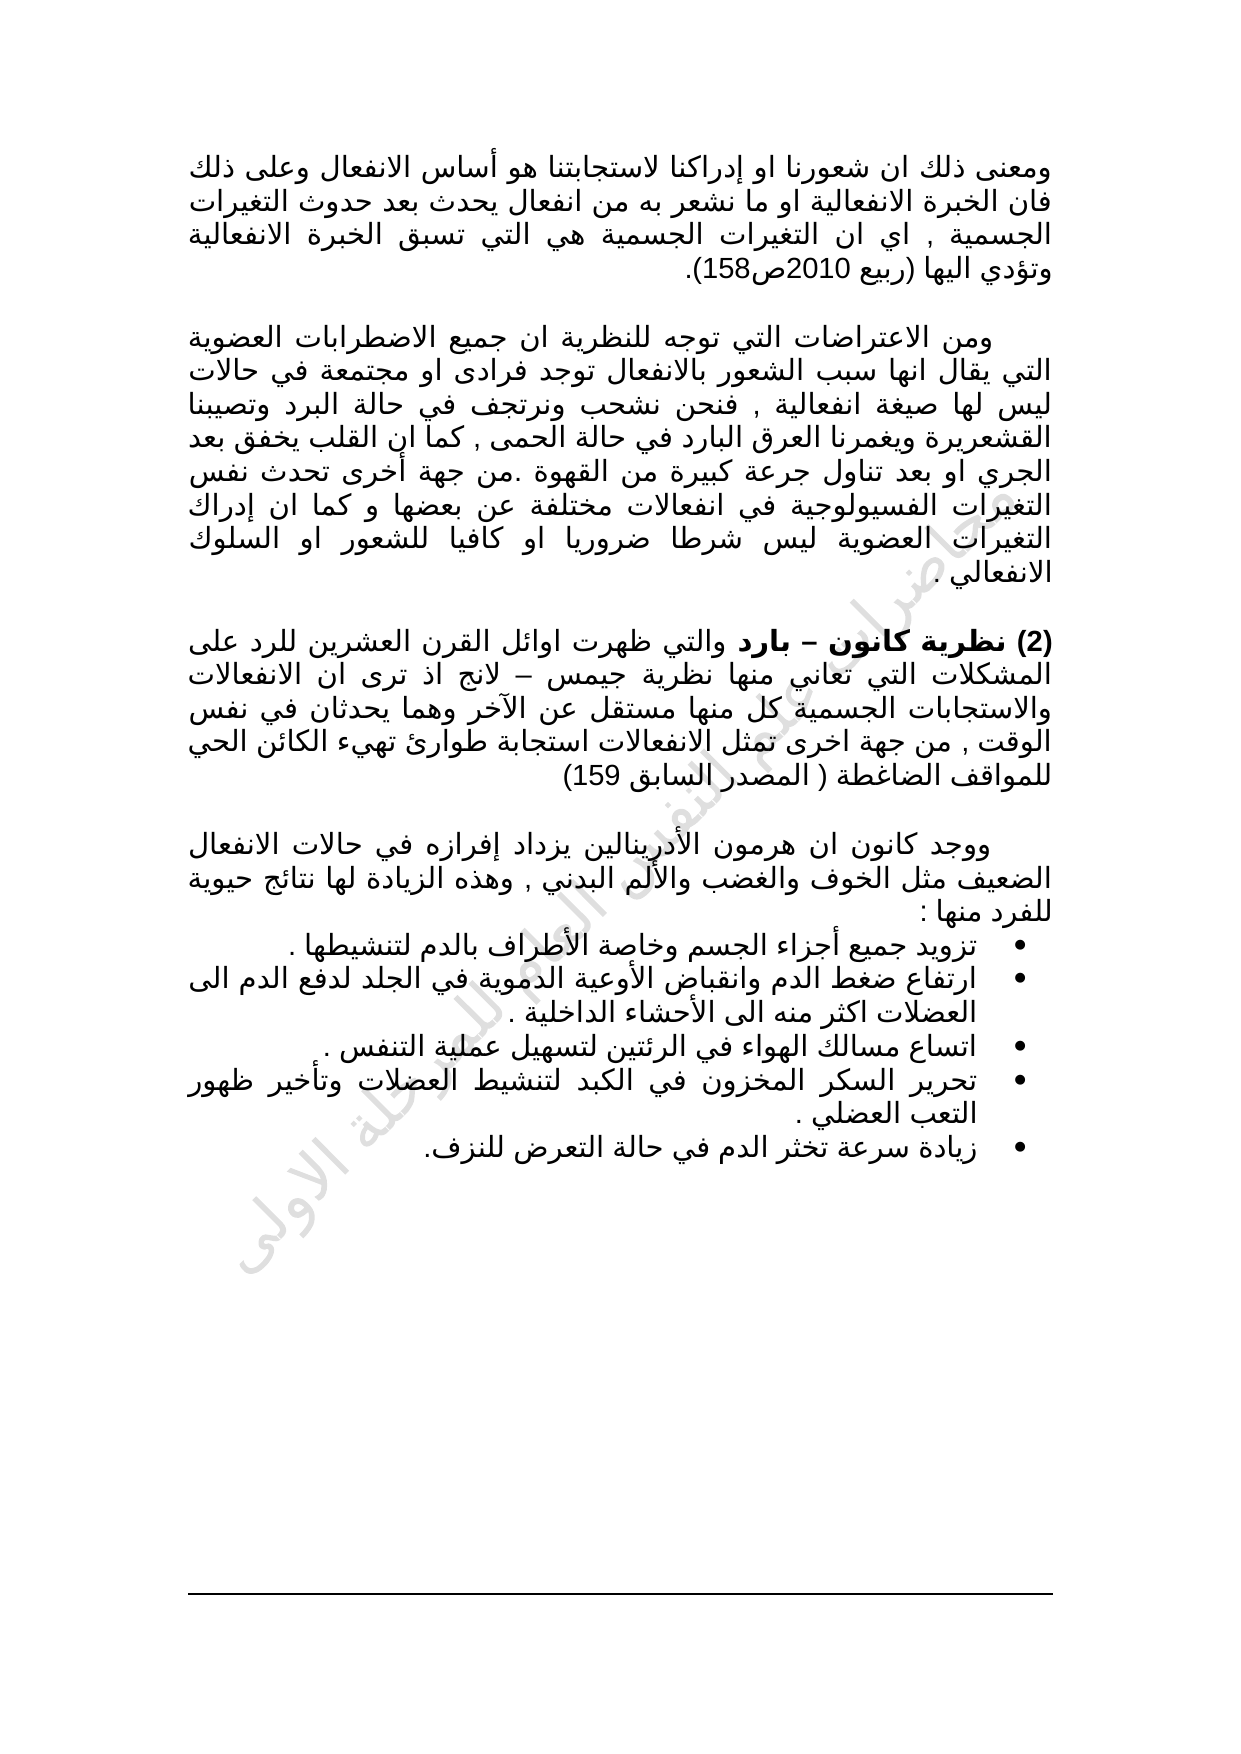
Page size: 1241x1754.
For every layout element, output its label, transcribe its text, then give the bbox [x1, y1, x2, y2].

text (2) نظرية كانون – بارد والتي ظهرت اوائل القرن العشرين للرد على المشكلات التي تعاني منها نظرية جيمس – لانج اذ ترى ان الانفعالات والاستجابات الجسمية كل منها مستقل عن الآخر وهما يحدثان في نفس الوقت , من جهة اخرى تمثل الانفعالات استجابة طوارئ تهيء الكائن الحي للمواقف الضاغطة ( المصدر السابق 159) [187, 624, 1053, 791]
list زيادة سرعة تخثر الدم في حالة التعرض للنزف. [187, 1130, 1015, 1163]
text ومن الاعتراضات التي توجه للنظرية ان جميع الاضطرابات العضوية التي يقال انها سبب الشعور بالانفعال توجد فرادى او مجتمعة في حالات ليس لها صيغة انفعالية , فنحن نشحب ونرتجف في حالة البرد وتصيبنا القشعريرة ويغمرنا العرق البارد في حالة الحمى , كما ان القلب يخفق بعد الجري او بعد تناول جرعة كبيرة من القهوة .من جهة أخرى تحدث نفس التغيرات الفسيولوجية في انفعالات مختلفة عن بعضها و كما ان إدراك التغيرات العضوية ليس شرطا ضروريا او كافيا للشعور او السلوك الانفعالي . [187, 320, 1053, 588]
text ومعنى ذلك ان شعورنا او إدراكنا لاستجابتنا هو أساس الانفعال وعلى ذلك فان الخبرة الانفعالية او ما نشعر به من انفعال يحدث بعد حدوث التغيرات الجسمية , اي ان التغيرات الجسمية هي التي تسبق الخبرة الانفعالية وتؤدي اليها (ربيع 2010ص158). [187, 150, 1053, 284]
list ارتفاع ضغط الدم وانقباض الأوعية الدموية في الجلد لدفع الدم الى العضلات اكثر منه الى الأحشاء الداخلية . [187, 961, 1015, 1029]
text ووجد كانون ان هرمون الأدرينالين يزداد إفرازه في حالات الانفعال الضعيف مثل الخوف والغضب والألم البدني , وهذه الزيادة لها نتائج حيوية للفرد منها : [187, 827, 1053, 928]
list تزويد جميع أجزاء الجسم وخاصة الأطراف بالدم لتنشيطها . [187, 928, 1015, 961]
list تحرير السكر المخزون في الكبد لتنشيط العضلات وتأخير ظهور التعب العضلي . [187, 1062, 1015, 1130]
list اتساع مسالك الهواء في الرئتين لتسهيل عملية التنفس . [187, 1029, 1015, 1062]
